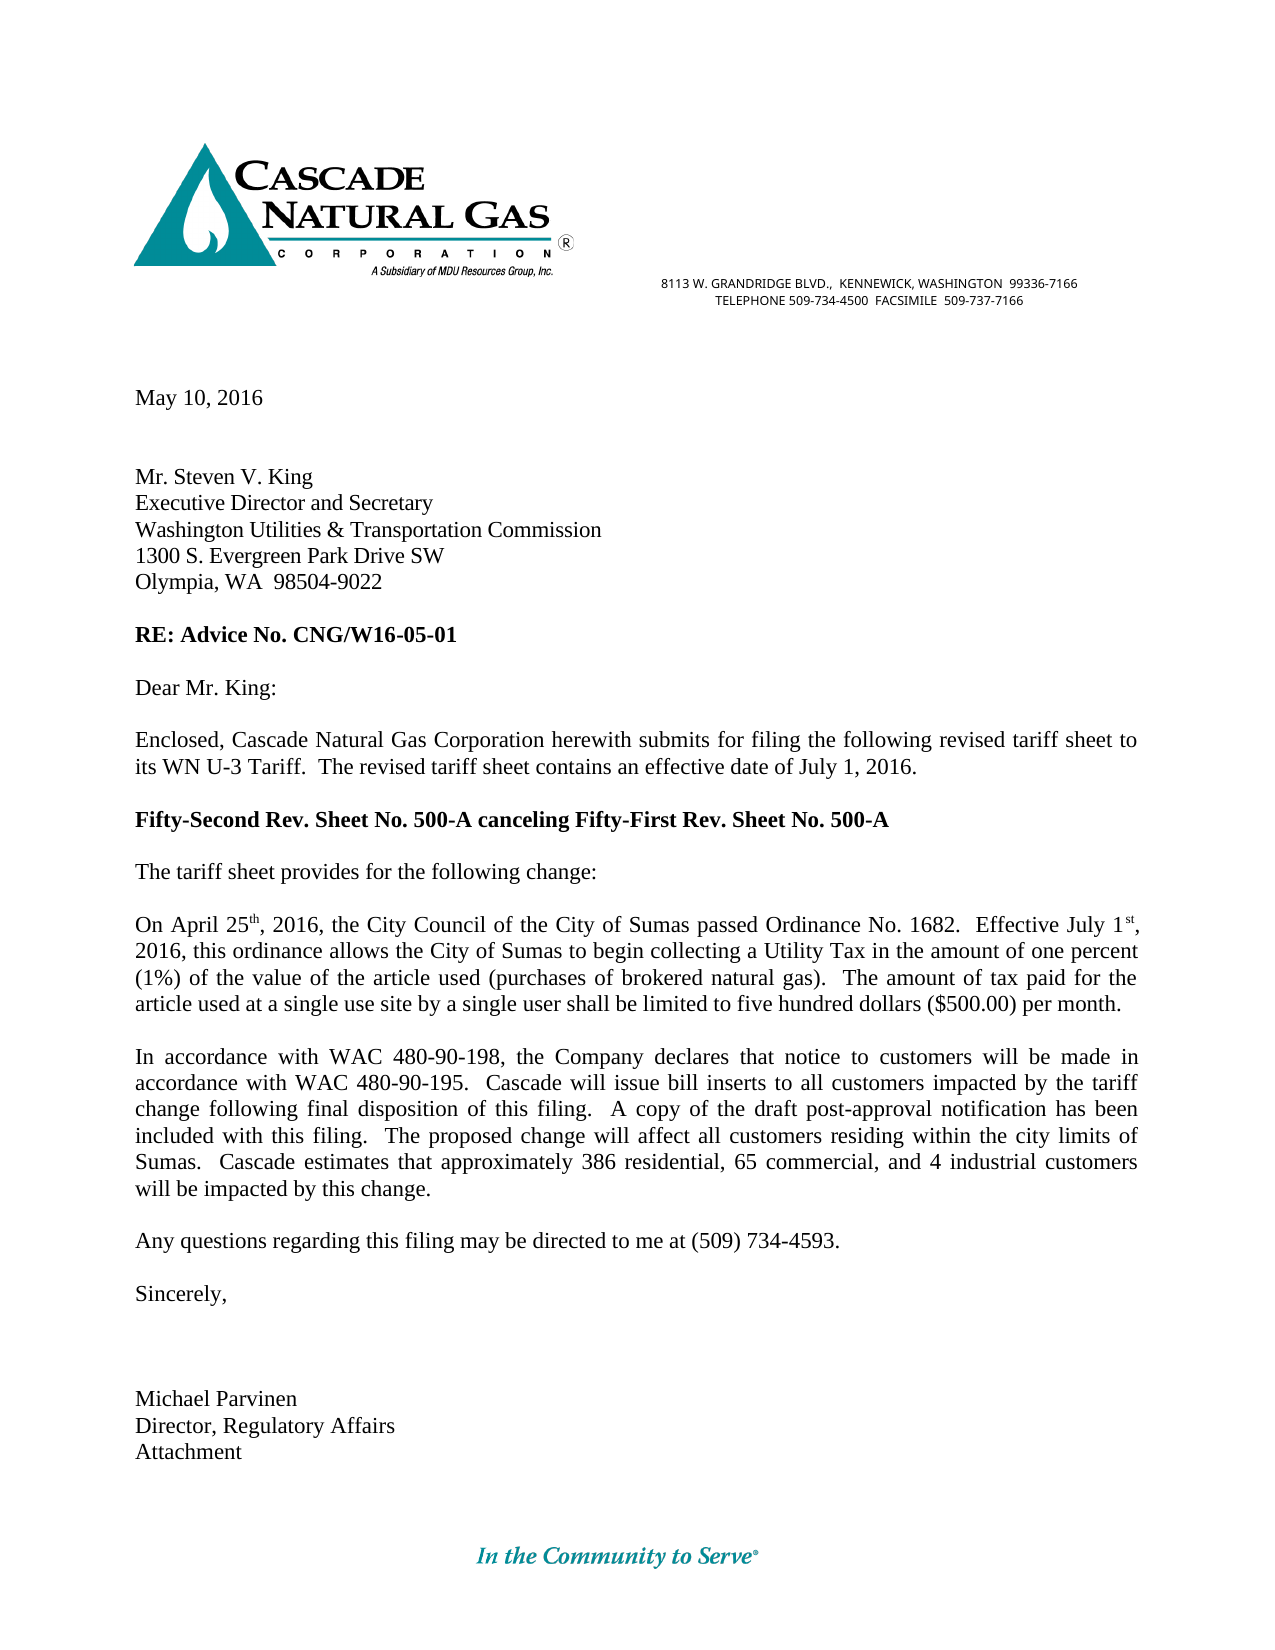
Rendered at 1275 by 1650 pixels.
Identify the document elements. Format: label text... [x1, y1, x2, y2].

text Michael Parvinen [135, 1385, 1140, 1412]
text Director, Regulatory Affairs [135, 1412, 1140, 1438]
picture [133, 143, 574, 297]
text 1300 S. Evergreen Park Drive SW [135, 542, 1140, 568]
text May 10, 2016 [135, 384, 1140, 410]
text Sincerely, [135, 1280, 1140, 1306]
text Mr. Steven V. King [135, 463, 1140, 489]
picture [421, 1529, 822, 1569]
text Fifty-Second Rev. Sheet No. 500-A canceling Fifty-First Rev. Sheet No. 500-A [135, 806, 1140, 832]
text Any questions regarding this filing may be directed to me at (509) 734-4593. [135, 1227, 1140, 1254]
text On April 25th, 2016, the City Council of the City of Sumas passed Ordinance No. 1682. Effective July 1st, 2016, this ordinance allows the City of Sumas to begin collecting a Utility Tax in the amount of one percent (1%) of the value of the article used (purchases of brokered natural gas). The amount of tax paid for the article used at a single use site by a single user shall be limited to five hundred dollars ($500.00) per month. [135, 911, 1140, 1016]
text RE: Advice No. CNG/W16-05-01 [135, 621, 1140, 647]
text Attachment [135, 1438, 1140, 1464]
text In accordance with WAC 480-90-198, the Company declares that notice to customers will be made in accordance with WAC 480-90-195. Cascade will issue bill inserts to all customers impacted by the tariff change following final disposition of this filing. A copy of the draft post-approval notification has been included with this filing. The proposed change will affect all customers residing within the city limits of Sumas. Cascade estimates that approximately 386 residential, 65 commercial, and 4 industrial customers will be impacted by this change. [135, 1043, 1140, 1201]
text Executive Director and Secretary [135, 489, 1140, 516]
text Enclosed, Cascade Natural Gas Corporation herewith submits for filing the following revised tariff sheet to its WN U-3 Tariff. The revised tariff sheet contains an effective date of July 1, 2016. [135, 727, 1140, 779]
text Olympia, WA 98504-9022 [135, 568, 1140, 595]
table_header [61, 120, 609, 326]
text Dear Mr. King: [135, 674, 1140, 700]
text Washington Utilities & Transportation Commission [135, 516, 1140, 542]
table_header 8113 W. GRANDRIDGE BLVD., KENNEWICK, WASHINGTON 99336-7166 TELEPHONE 509-734-4500 FACSIMILE 509-737-7166 www.cngc.com [609, 120, 1214, 326]
text The tariff sheet provides for the following change: [135, 858, 1140, 885]
